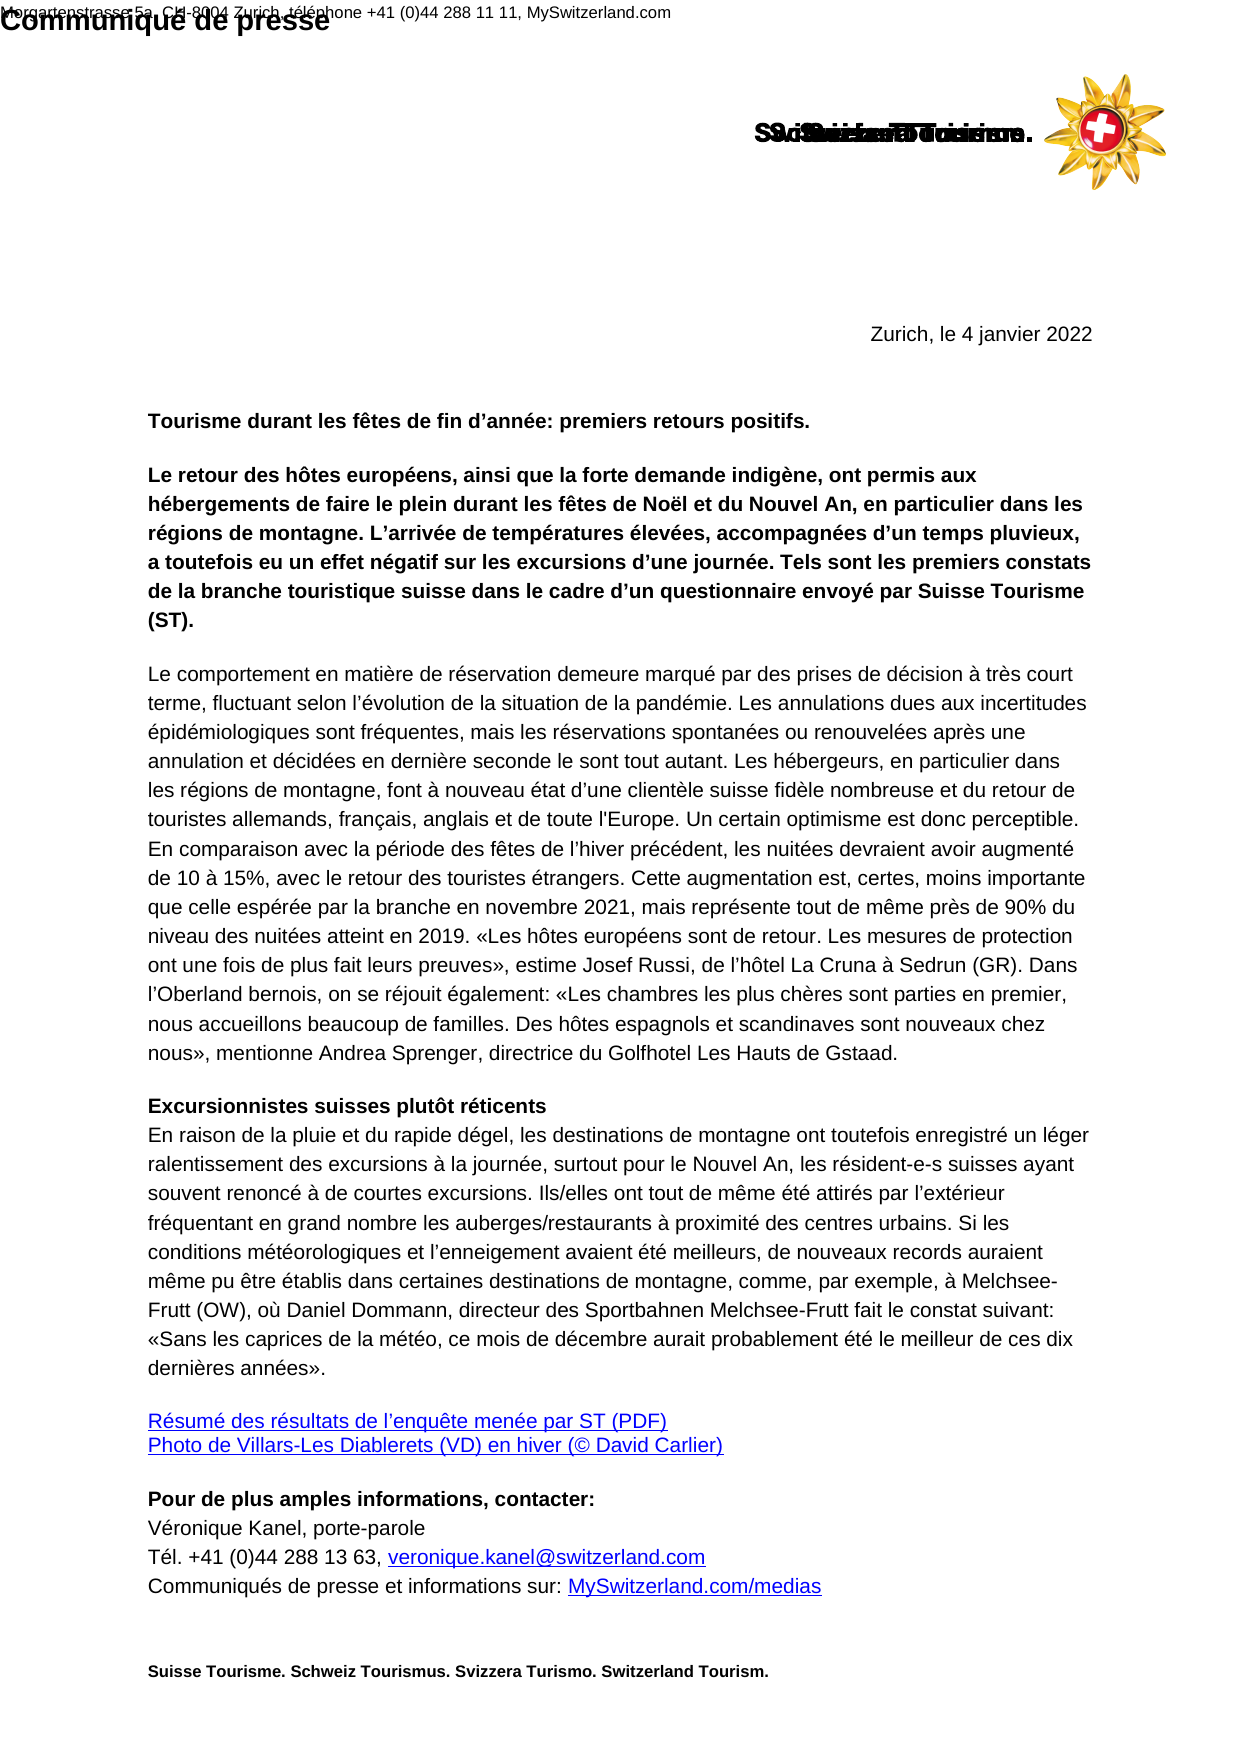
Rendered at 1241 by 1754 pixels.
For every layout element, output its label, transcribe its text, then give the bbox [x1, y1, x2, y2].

text Résumé des résultats de l’enquête menée par ST (PDF) [148, 1409, 1092, 1433]
text Pour de plus amples informations, contacter: [148, 1481, 1092, 1510]
text Communiqués de presse et informations sur: MySwitzerland.com/medias [148, 1569, 1092, 1598]
text Excursionnistes suisses plutôt réticents [148, 1088, 1092, 1118]
text Photo de Villars-Les Diablerets (VD) en hiver (© David Carlier) [148, 1433, 1092, 1457]
text Véronique Kanel, porte-parole [148, 1510, 1092, 1539]
text Le comportement en matière de réservation demeure marqué par des prises de décision à très court terme, fluctuant selon l’évolution de la situation de la pandémie. Les annulations dues aux incertitudes épidémiologiques sont fréquentes, mais les réservations spontanées ou renouvelées après une annulation et décidées en dernière seconde le sont tout autant. Les hébergeurs, en particulier dans les régions de montagne, font à nouveau état d’une clientèle suisse fidèle nombreuse et du retour de touristes allemands, français, anglais et de toute l'Europe. Un certain optimisme est donc perceptible. En comparaison avec la période des fêtes de l’hiver précédent, les nuitées devraient avoir augmenté de 10 à 15%, avec le retour des touristes étrangers. Cette augmentation est, certes, moins importante que celle espérée par la branche en novembre 2021, mais représente tout de même près de 90% du niveau des nuitées atteint en 2019. «Les hôtes européens sont de retour. Les mesures de protection ont une fois de plus fait leurs preuves», estime Josef Russi, de l’hôtel La Cruna à Sedrun (GR). Dans l’Oberland bernois, on se réjouit également: «Les chambres les plus chères sont parties en premier, nous accueillons beaucoup de familles. Des hôtes espagnols et scandinaves sont nouveaux chez nous», mentionne Andrea Sprenger, directrice du Golfhotel Les Hauts de Gstaad. [148, 656, 1092, 1064]
text Le retour des hôtes européens, ainsi que la forte demande indigène, ont permis aux hébergements de faire le plein durant les fêtes de Noël et du Nouvel An, en particulier dans les régions de montagne. L’arrivée de températures élevées, accompagnées d’un temps pluvieux, a toutefois eu un effet négatif sur les excursions d’une journée. Tels sont les premiers constats de la branche touristique suisse dans le cadre d’un questionnaire envoyé par Suisse Tourisme (ST). [148, 457, 1092, 632]
text Tourisme durant les fêtes de fin d’année: premiers retours positifs. [148, 404, 1092, 433]
text Tél. +41 (0)44 288 13 63, veronique.kanel@switzerland.com [148, 1539, 1092, 1569]
text En raison de la pluie et du rapide dégel, les destinations de montagne ont toutefois enregistré un léger ralentissement des excursions à la journée, surtout pour le Nouvel An, les résident-e-s suisses ayant souvent renoncé à de courtes excursions. Ils/elles ont tout de même été attirés par l’extérieur fréquentant en grand nombre les auberges/restaurants à proximité des centres urbains. Si les conditions météorologiques et l’enneigement avaient été meilleurs, de nouveaux records auraient même pu être établis dans certaines destinations de montagne, comme, par exemple, à Melchsee-Frutt (OW), où Daniel Dommann, directeur des Sportbahnen Melchsee-Frutt fait le constat suivant: «Sans les caprices de la météo, ce mois de décembre aurait probablement été le meilleur de ces dix dernières années». [148, 1118, 1092, 1380]
text Zurich, le 4 janvier 2022 [148, 317, 1092, 346]
picture [1038, 69, 1172, 196]
